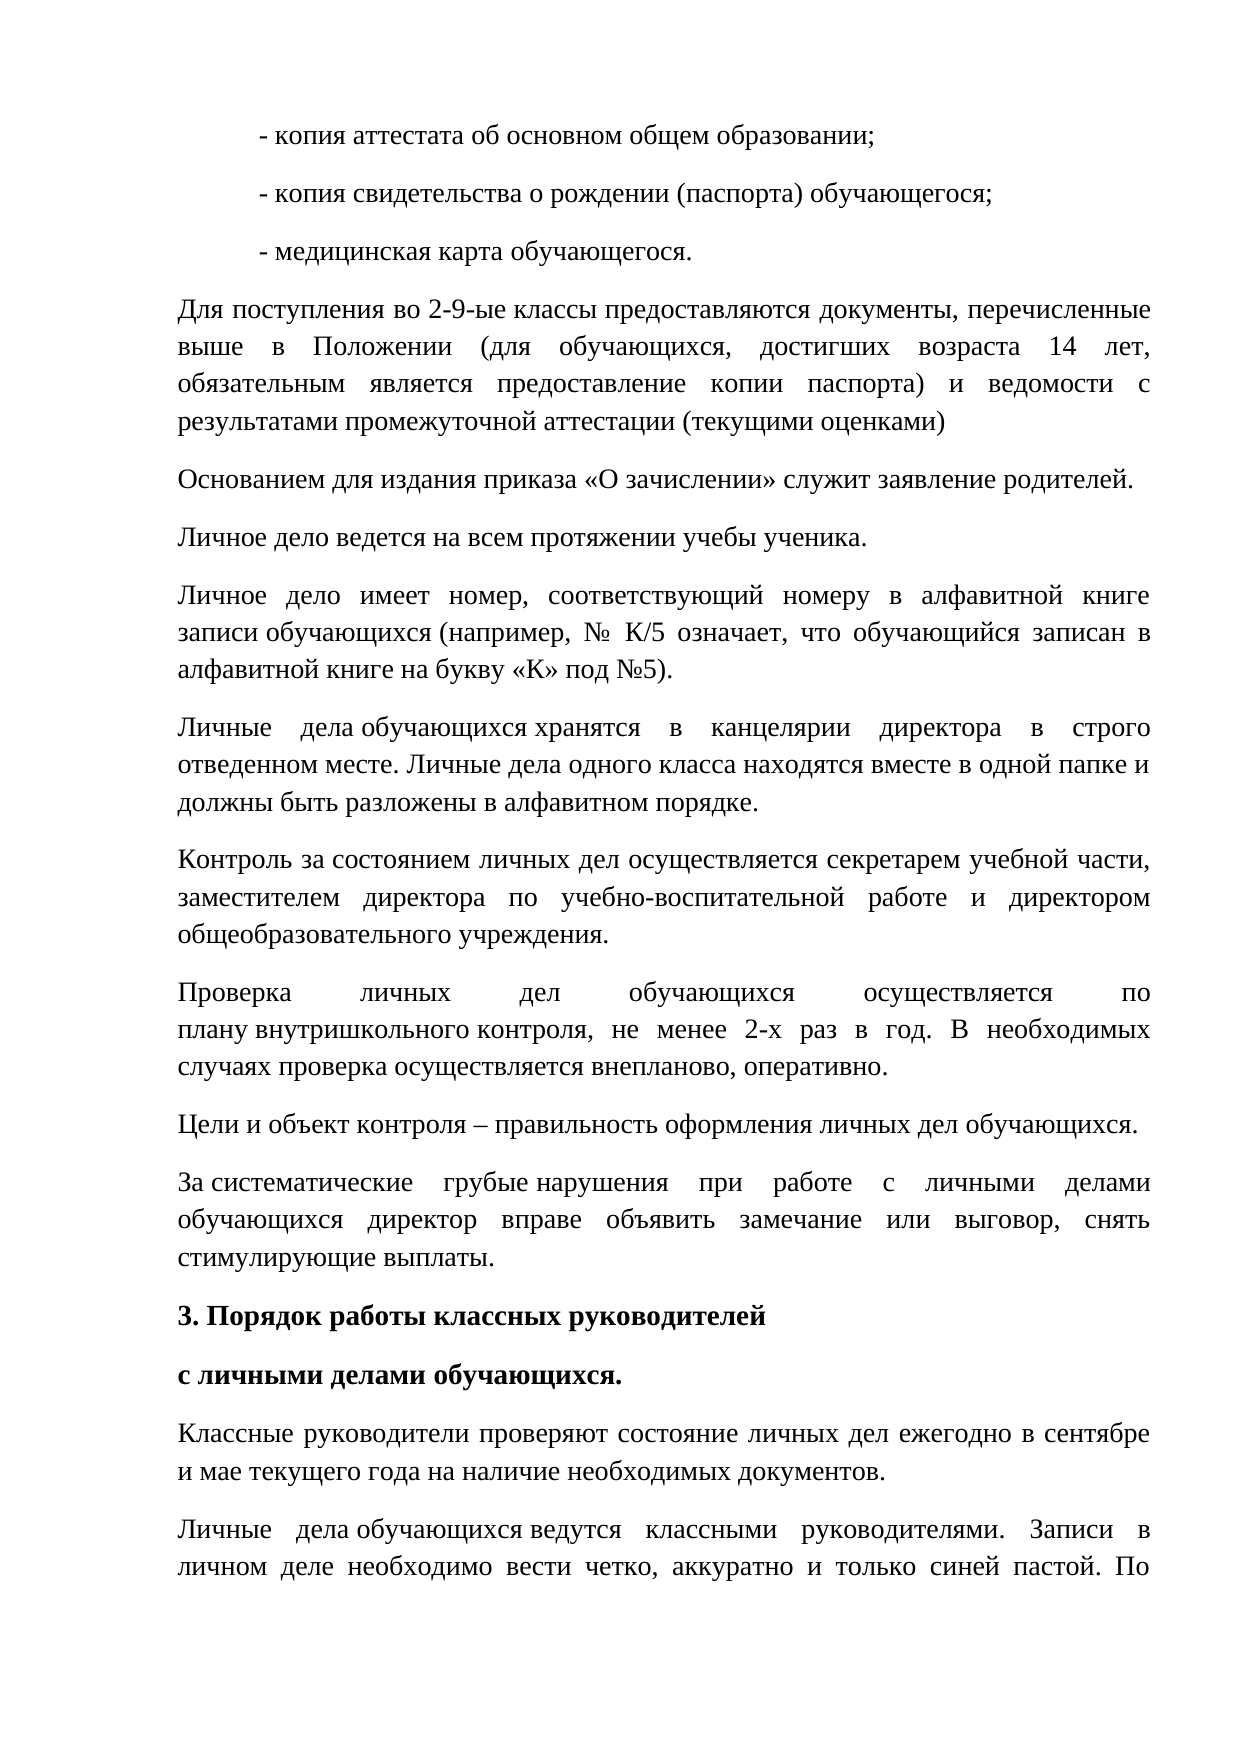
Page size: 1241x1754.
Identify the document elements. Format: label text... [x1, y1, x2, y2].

text Классные руководители проверяют состояние личных дел ежегодно в сентябре и мае текущего года на наличие необходимых документов. [177, 1417, 1152, 1486]
text Цели и объект контроля – правильность оформления личных дел обучающихся. [177, 1107, 1152, 1140]
text Проверка личных дел обучающихся осуществляется по плану внутришкольного контроля, не менее 2-х раз в год. В необходимых случаях проверка осуществляется внепланово, оперативно. [177, 975, 1152, 1082]
text - копия свидетельства о рождении (паспорта) обучающегося; [185, 176, 1152, 208]
text 3. Порядок работы классных руководителей [177, 1298, 1152, 1331]
text Основанием для издания приказа «О зачислении» служит заявление родителей. [177, 462, 1152, 494]
text Личное дело имеет номер, соответствующий номеру в алфавитной книге записи обучающихся (например, № К/5 означает, что обучающийся записан в алфавитной книге на букву «К» под №5). [177, 578, 1152, 684]
text Для поступления во 2-9-ые классы предоставляются документы, перечисленные выше в Положении (для обучающихся, достигших возраста 14 лет, обязательным является предоставление копии паспорта) и ведомости с результатами промежуточной аттестации (текущими оценками) [177, 292, 1152, 436]
text За систематические грубые нарушения при работе с личными делами обучающихся директор вправе объявить замечание или выговор, снять стимулирующие выплаты. [177, 1165, 1152, 1272]
text Контроль за состоянием личных дел осуществляется секретарем учебной части, заместителем директора по учебно-воспитательной работе и директором общеобразовательного учреждения. [177, 843, 1152, 949]
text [177, 1512, 1152, 1581]
text Личное дело ведется на всем протяжении учебы ученика. [177, 520, 1152, 552]
text Личные дела обучающихся хранятся в канцелярии директора в строго отведенном месте. Личные дела одного класса находятся вместе в одной папке и должны быть разложены в алфавитном порядке. [177, 710, 1152, 817]
text с личными делами обучающихся. [177, 1357, 1152, 1391]
text - копия аттестата об основном общем образовании; [185, 118, 1152, 151]
text - медицинская карта обучающегося. [185, 234, 1152, 267]
